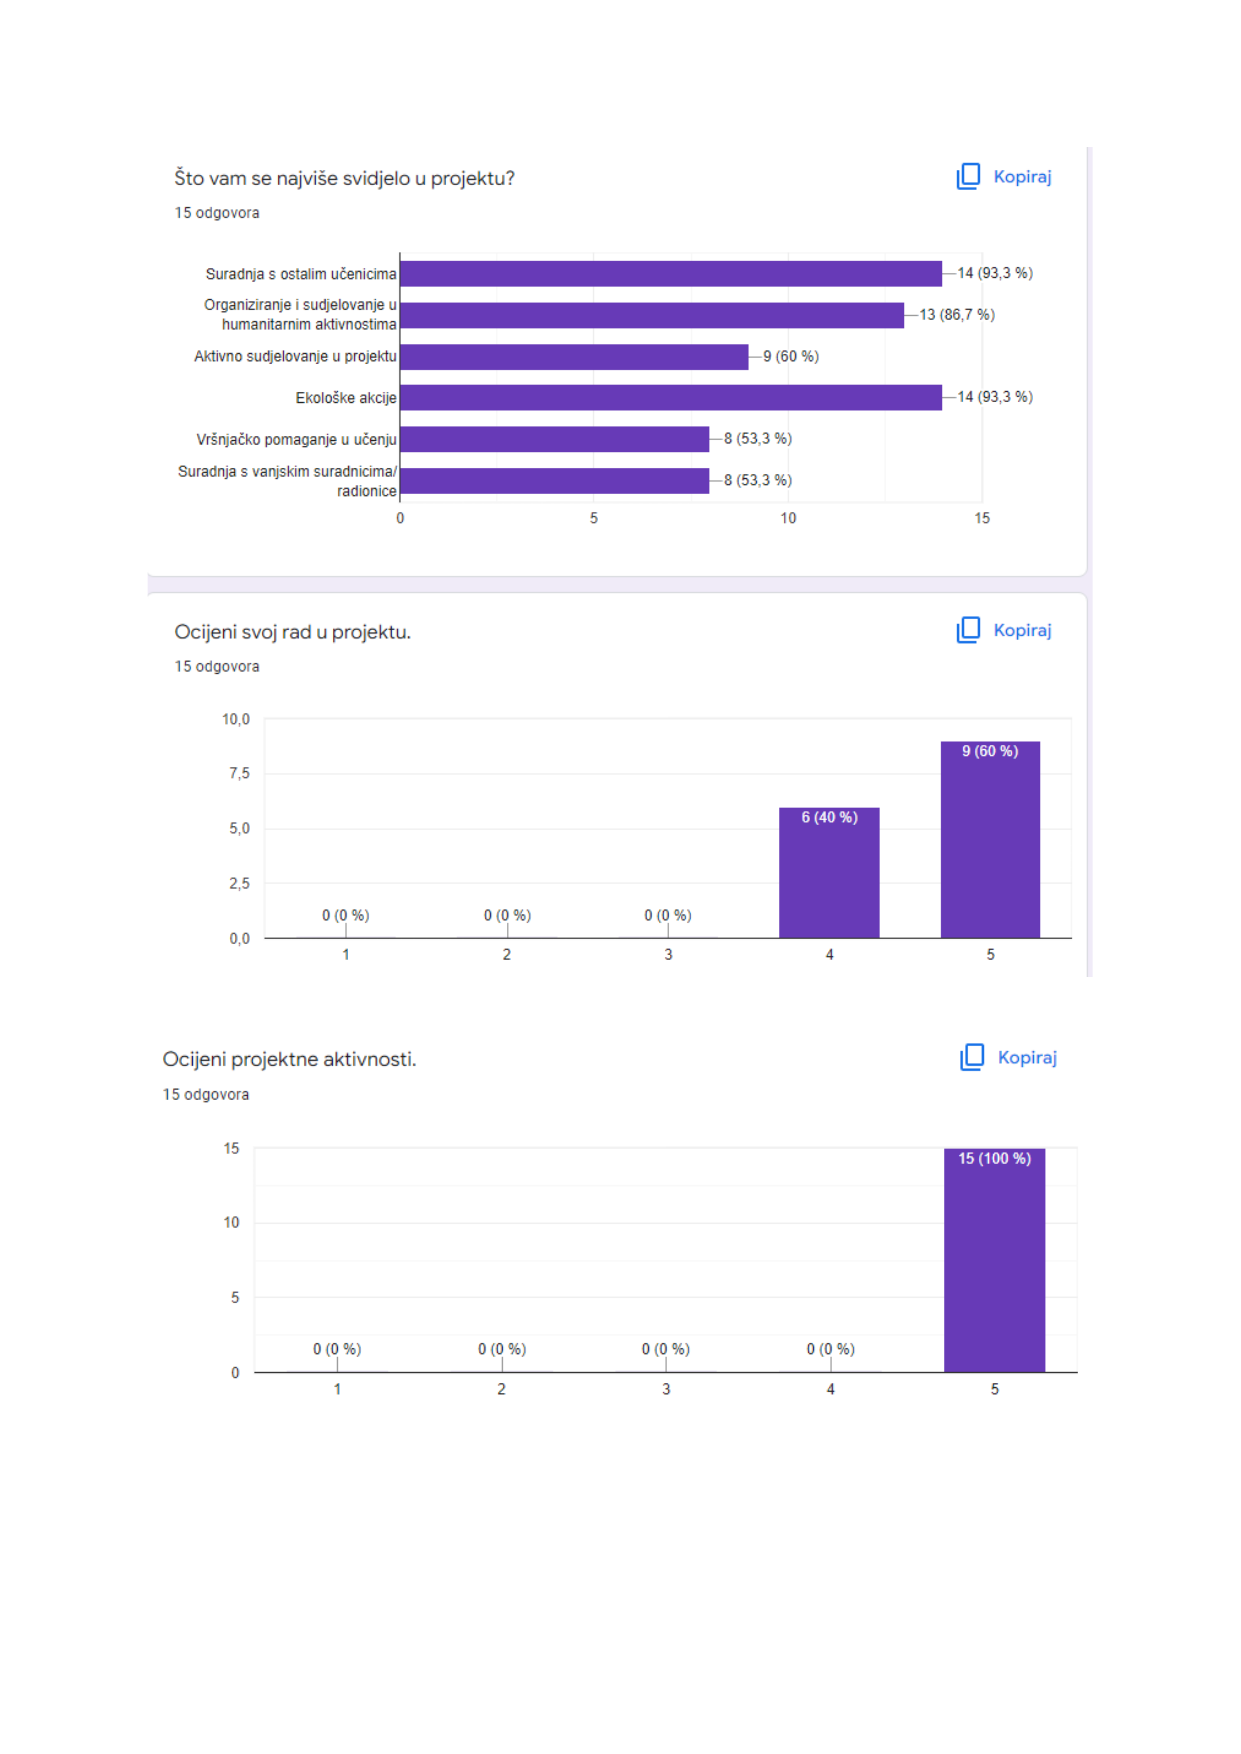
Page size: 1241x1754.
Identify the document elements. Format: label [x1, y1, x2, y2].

picture [147, 1042, 1093, 1451]
picture [147, 147, 1093, 977]
